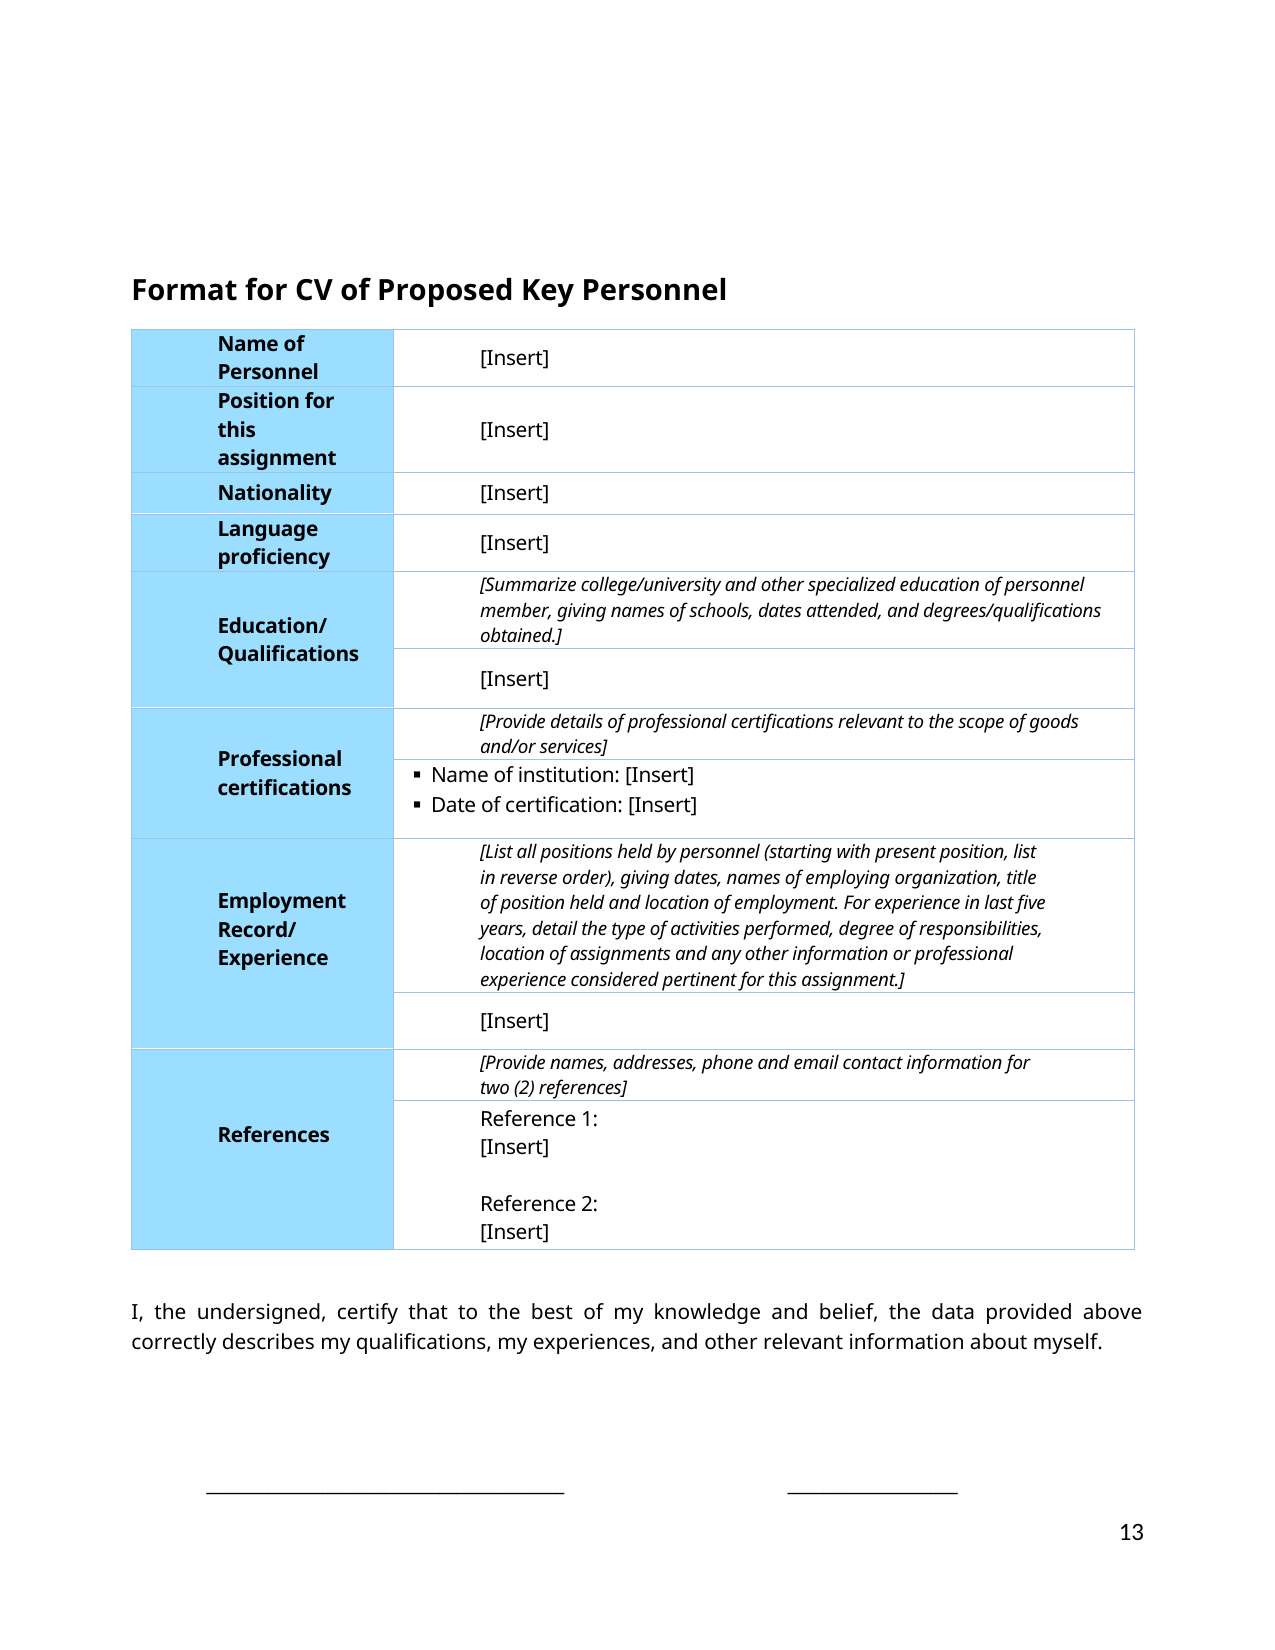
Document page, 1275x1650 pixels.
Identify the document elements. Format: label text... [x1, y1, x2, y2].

table_cell [Insert] [394, 387, 1134, 472]
text I, the undersigned, certify that to the best of my knowledge and belief, the data provided above correctly describes my qualifications, my experiences, and other relevant information about myself. [131, 1297, 1144, 1356]
table_cell [Insert] [394, 993, 1134, 1048]
table_cell Employment Record/ Experience [132, 839, 393, 1048]
table_cell [Summarize college/university and other specialized education of personnel member, giving names of schools, dates attended, and degrees/qualifications obtained.] [394, 572, 1134, 648]
table_header [Insert] [394, 330, 1134, 386]
table_cell [Provide names, addresses, phone and email contact information for two (2) references] [394, 1050, 1134, 1100]
table_cell Language proficiency [132, 515, 393, 571]
table_cell [List all positions held by personnel (starting with present position, list in reverse order), giving dates, names of employing organization, title of position held and location of employment. For experience in last five years, detail the type of activities performed, degree of responsibilities, location of assignments and any other information or professional experience considered pertinent for this assignment.] [394, 839, 1134, 992]
table_cell Position for this assignment [132, 387, 393, 472]
table_header Name of Personnel [132, 330, 393, 386]
table_cell Nationality [132, 473, 393, 513]
table_cell Reference 1: [Insert] Reference 2: [Insert] [394, 1101, 1134, 1249]
table_cell [Provide details of professional certifications relevant to the scope of goods and/or services] [394, 709, 1134, 759]
text Format for CV of Proposed Key Personnel [131, 269, 1144, 309]
table_cell Education/ Qualifications [132, 572, 393, 707]
table_cell Professional certifications [132, 709, 393, 838]
table_cell References [132, 1050, 393, 1249]
table_cell [Insert] [394, 473, 1134, 513]
table_cell Name of institution: [Insert] Date of certification: [Insert] [394, 760, 1134, 838]
table_cell [Insert] [394, 649, 1134, 707]
text ________________________________________ ___________________ [206, 1469, 1078, 1498]
table_cell [Insert] [394, 515, 1134, 571]
